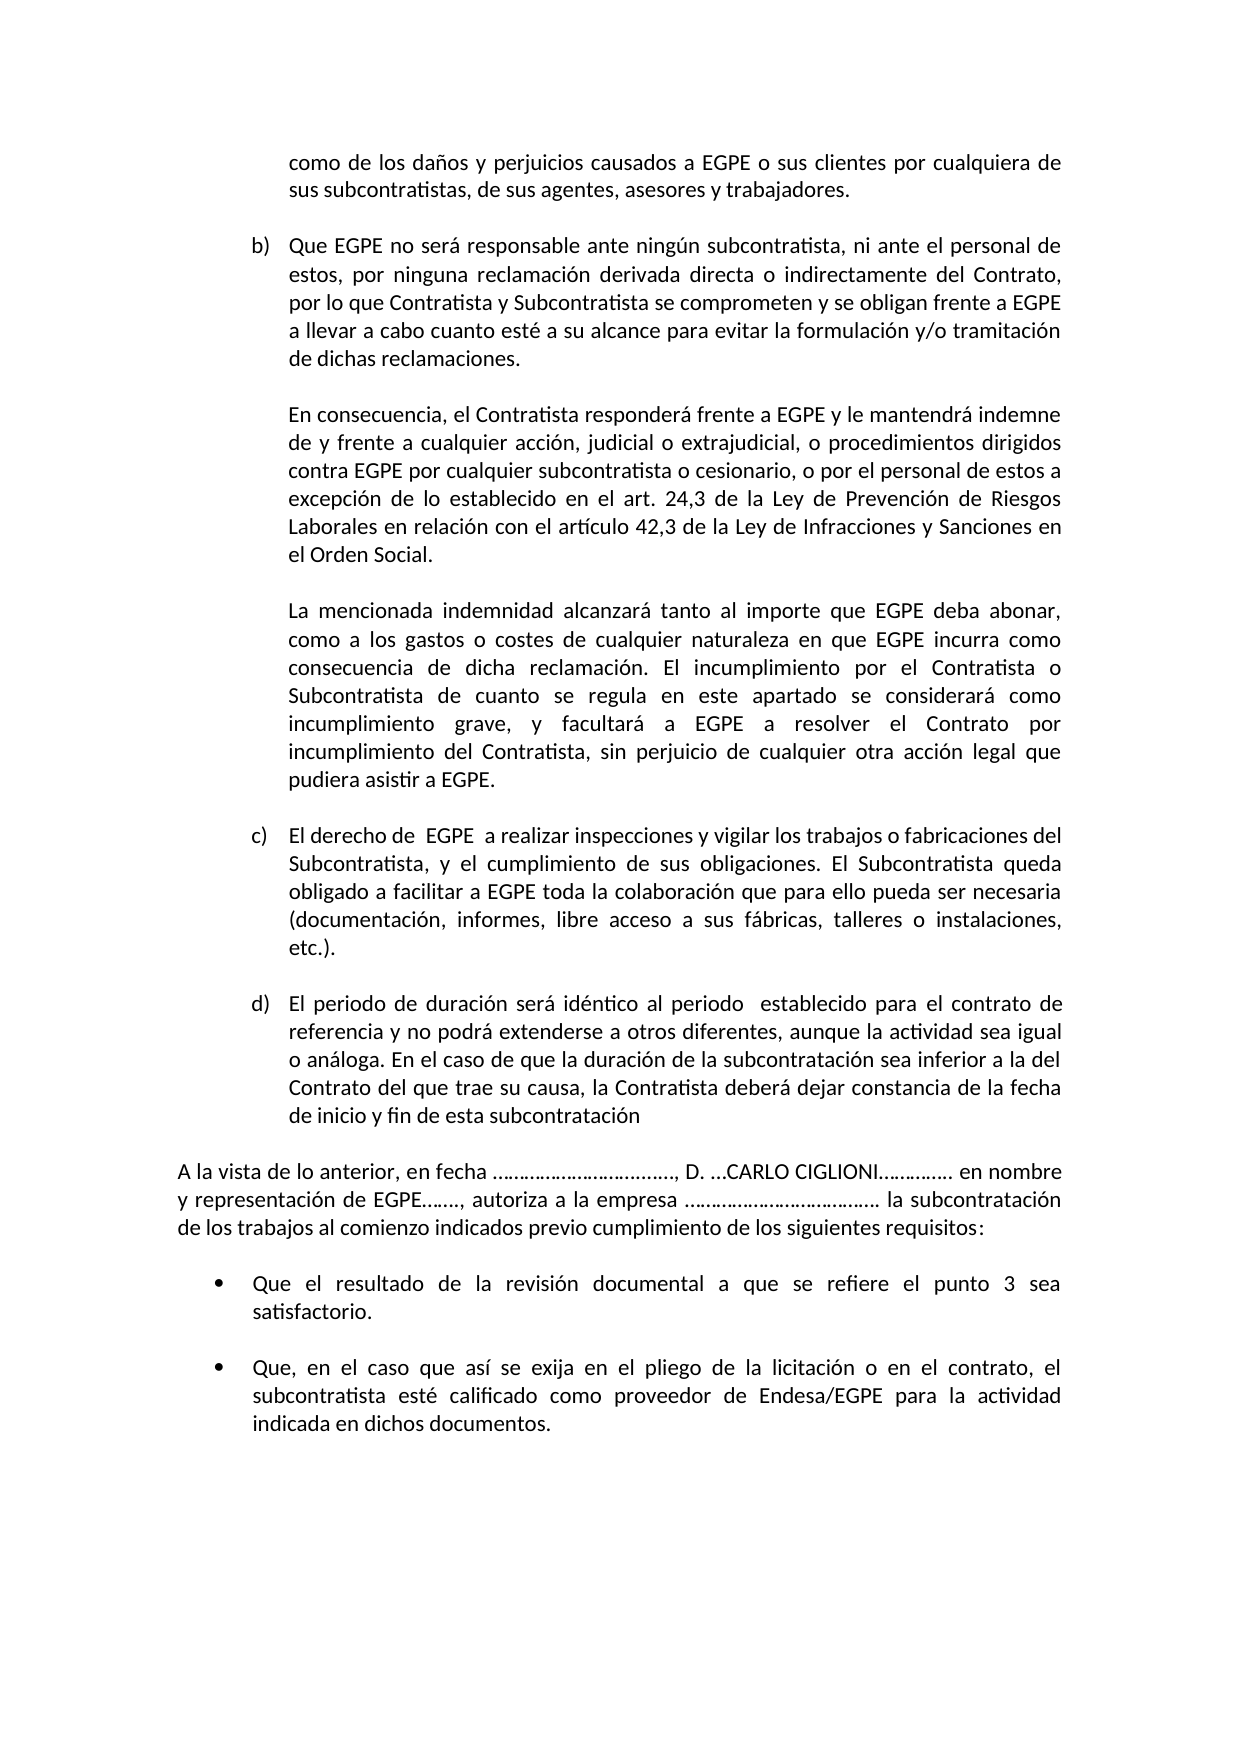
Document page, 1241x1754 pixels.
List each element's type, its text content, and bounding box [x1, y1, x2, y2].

list Que EGPE no será responsable ante ningún subcontratista, ni ante el personal de estos, por ninguna reclamación derivada directa o indirectamente del Contrato, por lo que Contratista y Subcontratista se comprometen y se obligan frente a EGPE a llevar a cabo cuanto esté a su alcance para evitar la formulación y/o tramitación de dichas reclamaciones. [251, 232, 1063, 372]
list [251, 148, 1063, 204]
list Que, en el caso que así se exija en el pliego de la licitación o en el contrato, el subcontratista esté calificado como proveedor de Endesa/EGPE para la actividad indicada en dichos documentos. [215, 1353, 1063, 1437]
list El periodo de duración será idéntico al periodo establecido para el contrato de referencia y no podrá extenderse a otros diferentes, aunque la actividad sea igual o análoga. En el caso de que la duración de la subcontratación sea inferior a la del Contrato del que trae su causa, la Contratista deberá dejar constancia de la fecha de inicio y fin de esta subcontratación [251, 989, 1063, 1129]
list Que el resultado de la revisión documental a que se refiere el punto 3 sea satisfactorio. [215, 1269, 1063, 1325]
list El derecho de EGPE a realizar inspecciones y vigilar los trabajos o fabricaciones del Subcontratista, y el cumplimiento de sus obligaciones. El Subcontratista queda obligado a facilitar a EGPE toda la colaboración que para ello pueda ser necesaria (documentación, informes, libre acceso a sus fábricas, talleres o instalaciones, etc.). [251, 821, 1063, 961]
text En consecuencia, el Contratista responderá frente a EGPE y le mantendrá indemne de y frente a cualquier acción, judicial o extrajudicial, o procedimientos dirigidos contra EGPE por cualquier subcontratista o cesionario, o por el personal de estos a excepción de lo establecido en el art. 24,3 de la Ley de Prevención de Riesgos Laborales en relación con el artículo 42,3 de la Ley de Infracciones y Sanciones en el Orden Social. [288, 400, 1063, 568]
text A la vista de lo anterior, en fecha ………………………....…, D. …CARLO CIGLIONI………….. en nombre y representación de EGPE……., autoriza a la empresa ………………………………. la subcontratación de los trabajos al comienzo indicados previo cumplimiento de los siguientes requisitos: [177, 1157, 1063, 1241]
text La mencionada indemnidad alcanzará tanto al importe que EGPE deba abonar, como a los gastos o costes de cualquier naturaleza en que EGPE incurra como consecuencia de dicha reclamación. El incumplimiento por el Contratista o Subcontratista de cuanto se regula en este apartado se considerará como incumplimiento grave, y facultará a EGPE a resolver el Contrato por incumplimiento del Contratista, sin perjuicio de cualquier otra acción legal que pudiera asistir a EGPE. [288, 597, 1063, 793]
